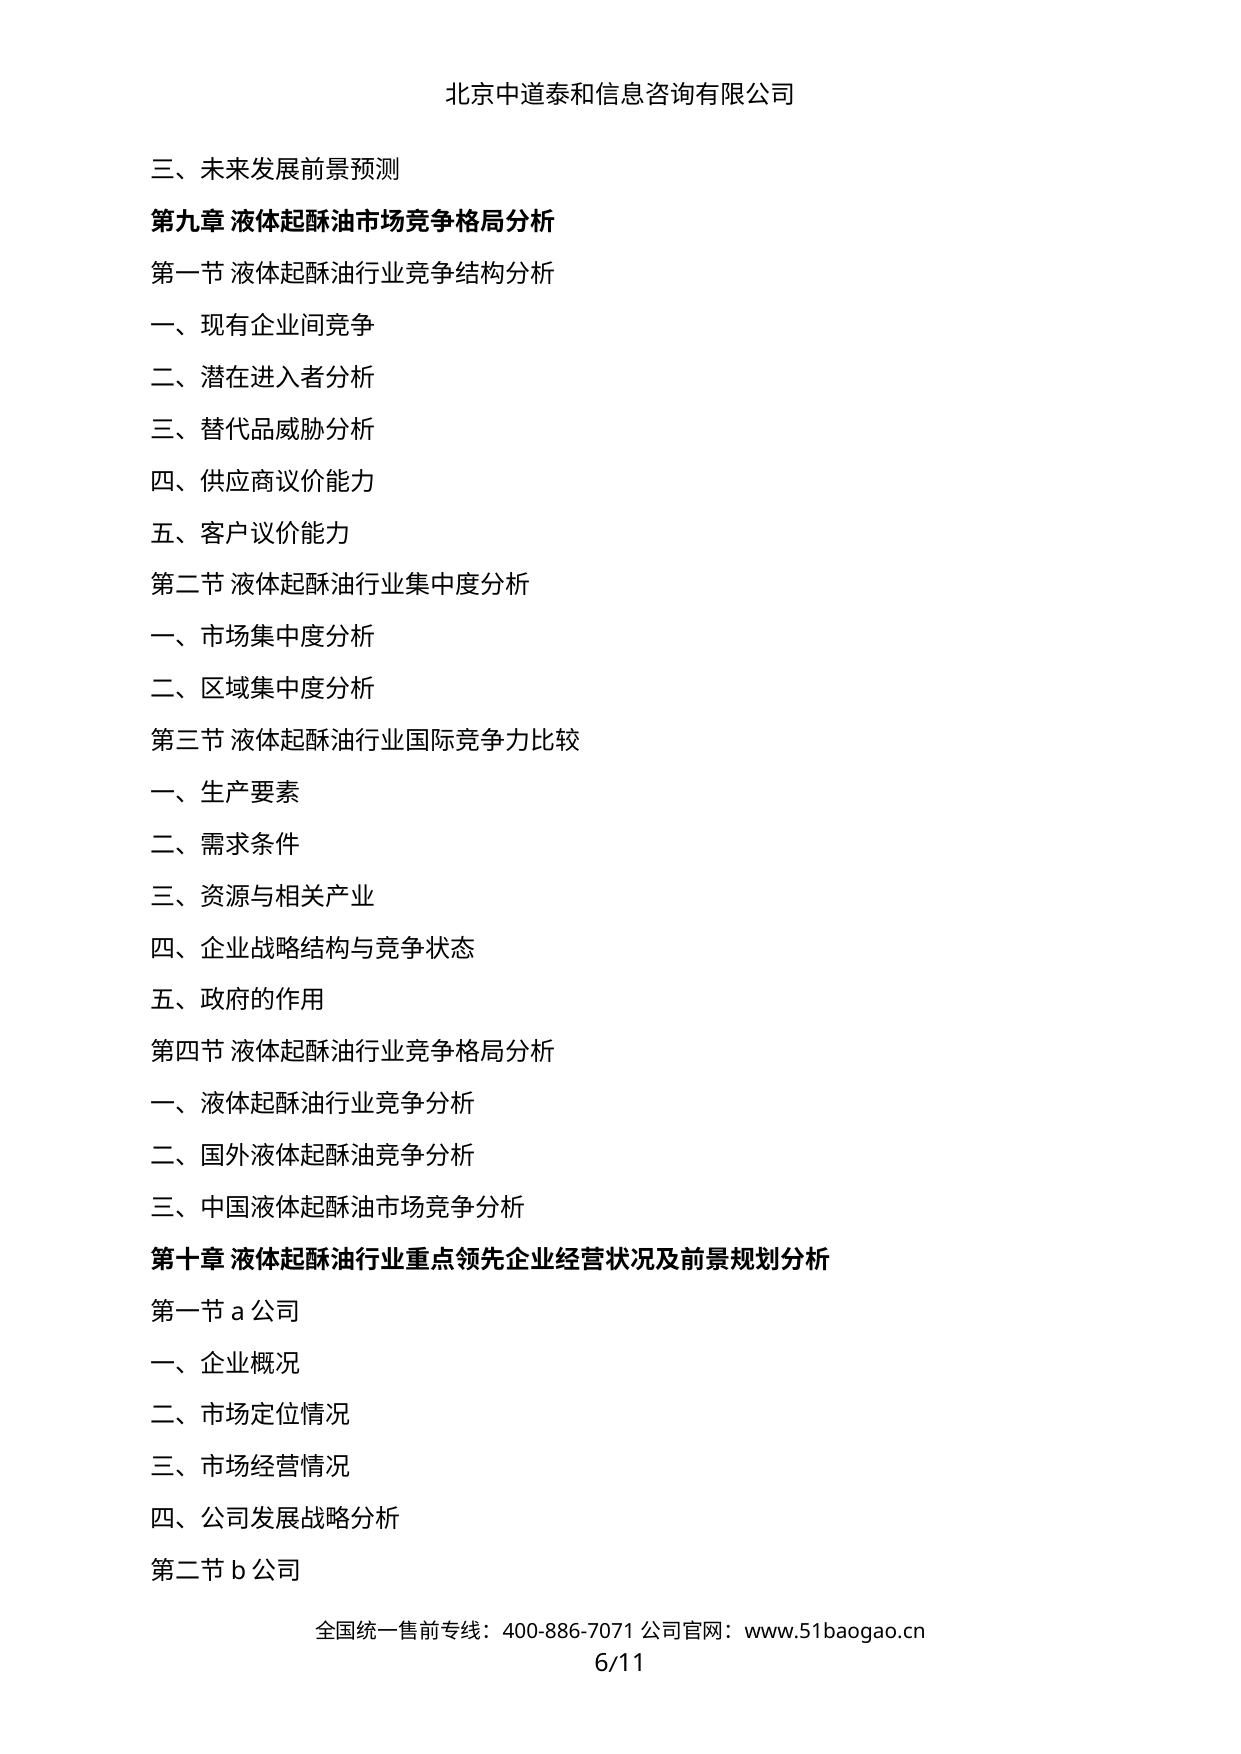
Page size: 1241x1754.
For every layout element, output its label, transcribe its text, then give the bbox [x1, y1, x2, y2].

text 五、客户议价能力 [150, 513, 1090, 549]
text 二、需求条件 [150, 824, 1090, 861]
text 一、市场集中度分析 [150, 617, 1090, 653]
text 第二节 液体起酥油行业集中度分析 [150, 565, 1090, 601]
text 二、潜在进入者分析 [150, 357, 1090, 394]
text 三、未来发展前景预测 [150, 150, 1090, 186]
text 第一节 a公司 [150, 1291, 1090, 1327]
text 一、现有企业间竞争 [150, 306, 1090, 342]
text 三、替代品威胁分析 [150, 409, 1090, 446]
text 四、公司发展战略分析 [150, 1499, 1090, 1535]
text 第十章 液体起酥油行业重点领先企业经营状况及前景规划分析 [150, 1239, 1090, 1276]
text 三、市场经营情况 [150, 1447, 1090, 1483]
text 四、企业战略结构与竞争状态 [150, 928, 1090, 964]
text 一、液体起酥油行业竞争分析 [150, 1084, 1090, 1120]
text 五、政府的作用 [150, 980, 1090, 1016]
text 四、供应商议价能力 [150, 461, 1090, 497]
text 三、中国液体起酥油市场竞争分析 [150, 1187, 1090, 1224]
text 第四节 液体起酥油行业竞争格局分析 [150, 1032, 1090, 1068]
text 二、区域集中度分析 [150, 669, 1090, 705]
text 第一节 液体起酥油行业竞争结构分析 [150, 254, 1090, 290]
text 第三节 液体起酥油行业国际竞争力比较 [150, 721, 1090, 757]
text 一、生产要素 [150, 772, 1090, 809]
text 二、国外液体起酥油竞争分析 [150, 1136, 1090, 1172]
text 二、市场定位情况 [150, 1395, 1090, 1431]
text 第二节 b公司 [150, 1551, 1090, 1587]
text 第九章 液体起酥油市场竞争格局分析 [150, 202, 1090, 238]
text 三、资源与相关产业 [150, 876, 1090, 912]
text 一、企业概况 [150, 1343, 1090, 1379]
